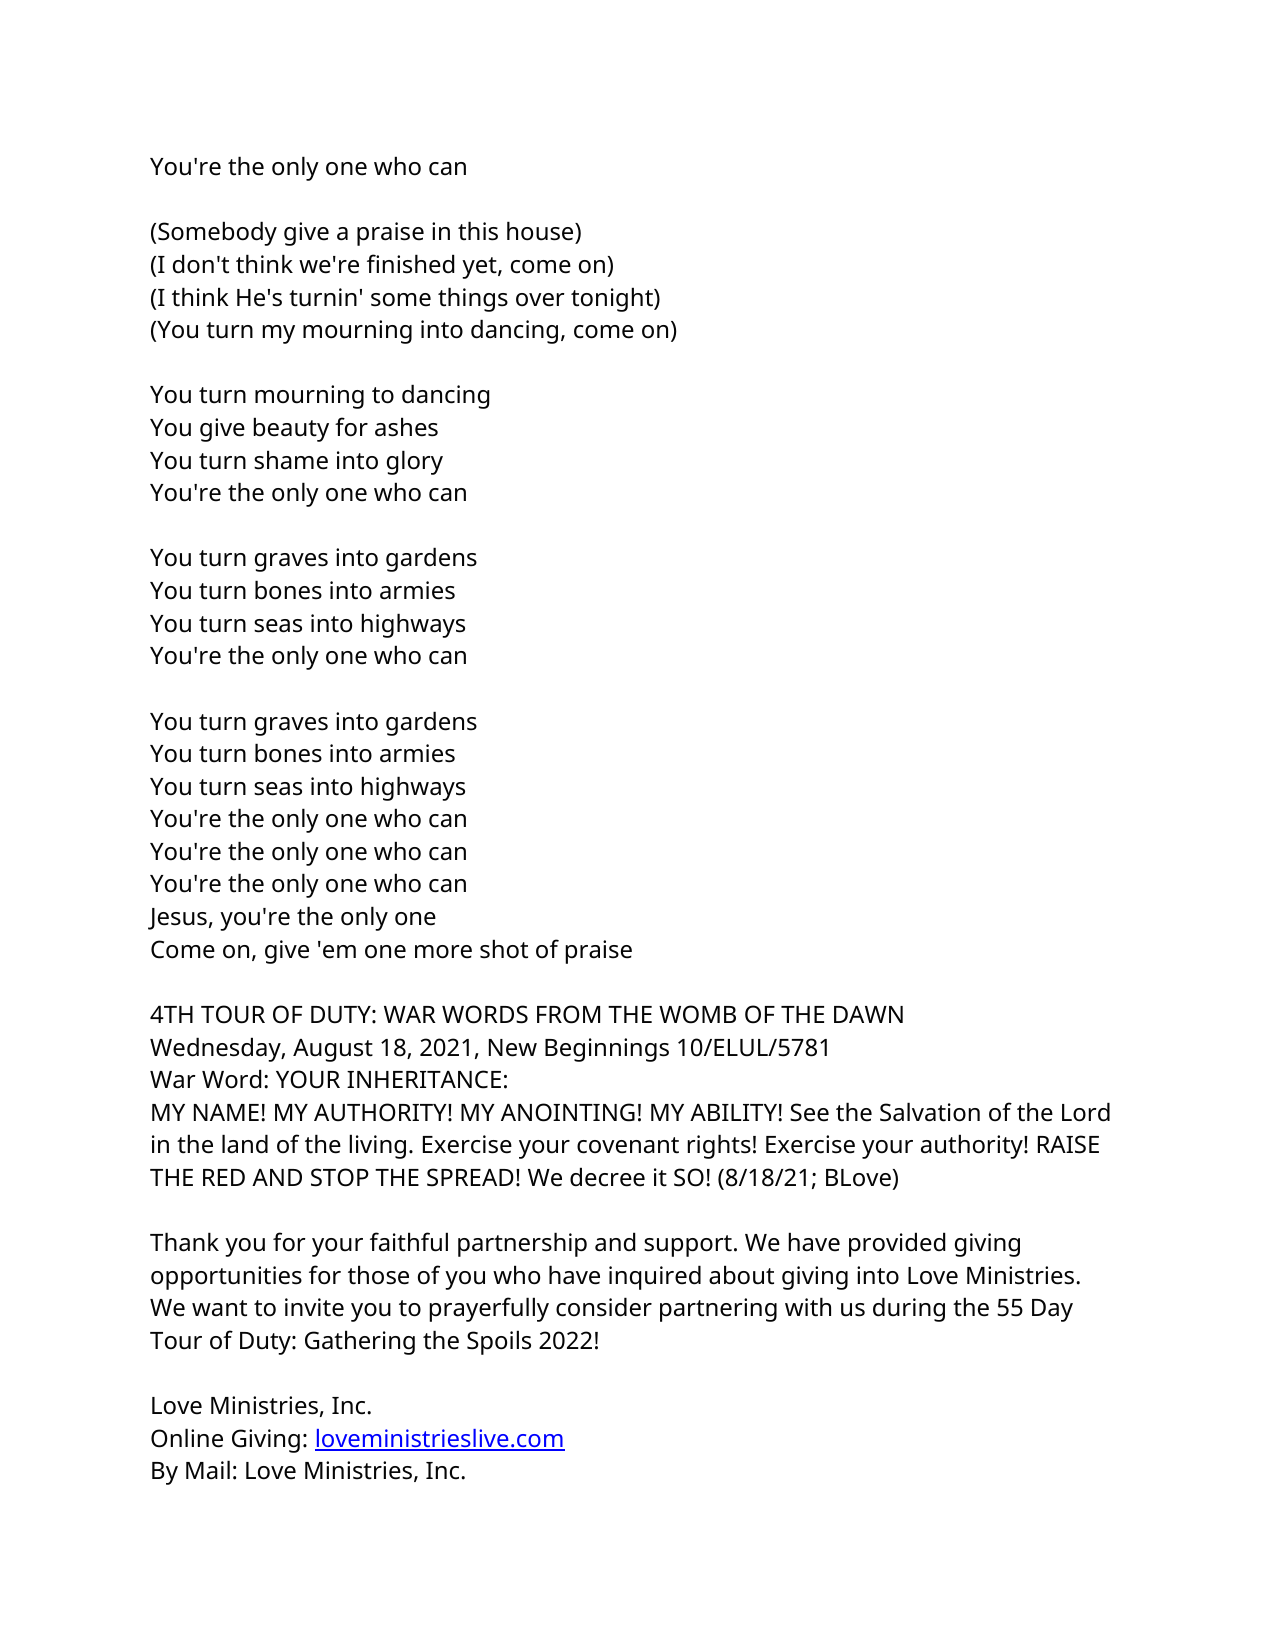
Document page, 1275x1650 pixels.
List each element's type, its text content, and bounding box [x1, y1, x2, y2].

text You turn seas into highways [150, 769, 1125, 802]
text You turn graves into gardens [150, 704, 1125, 737]
text Online Giving: loveministrieslive.com [150, 1422, 1125, 1454]
text (You turn my mourning into dancing, come on) [150, 313, 1125, 346]
text You turn graves into gardens [150, 541, 1125, 574]
text (I don't think we're finished yet, come on) [150, 248, 1125, 280]
text You're the only one who can [150, 639, 1125, 672]
text You turn bones into armies [150, 737, 1125, 769]
text Jesus, you're the only one [150, 900, 1125, 932]
text You turn seas into highways [150, 606, 1125, 639]
text You're the only one who can [150, 867, 1125, 900]
text You turn mourning to dancing [150, 378, 1125, 411]
text Thank you for your faithful partnership and support. We have provided giving opportunities for those of you who have inquired about giving into Love Ministries. [150, 1226, 1125, 1291]
text War Word: YOUR INHERITANCE: [150, 1063, 1125, 1096]
text Come on, give 'em one more shot of praise [150, 932, 1125, 965]
text You're the only one who can [150, 835, 1125, 867]
text (Somebody give a praise in this house) [150, 215, 1125, 248]
text By Mail: Love Ministries, Inc. [150, 1454, 1125, 1487]
text We want to invite you to prayerfully consider partnering with us during the 55 Day Tour of Duty: Gathering the Spoils 2022! [150, 1291, 1125, 1356]
text You're the only one who can [150, 476, 1125, 509]
text You turn shame into glory [150, 443, 1125, 476]
text Wednesday, August 18, 2021, New Beginnings 10/ELUL/5781 [150, 1030, 1125, 1063]
text Love Ministries, Inc. [150, 1389, 1125, 1422]
text You turn bones into armies [150, 574, 1125, 606]
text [150, 150, 1125, 183]
text You're the only one who can [150, 802, 1125, 835]
text You give beauty for ashes [150, 411, 1125, 443]
text MY NAME! MY AUTHORITY! MY ANOINTING! MY ABILITY! See the Salvation of the Lord in the land of the living. Exercise your covenant rights! Exercise your authority! RAISE THE RED AND STOP THE SPREAD! We decree it SO! (8/18/21; BLove) [150, 1096, 1125, 1193]
text 4TH TOUR OF DUTY: WAR WORDS FROM THE WOMB OF THE DAWN [150, 998, 1125, 1030]
text (I think He's turnin' some things over tonight) [150, 280, 1125, 313]
